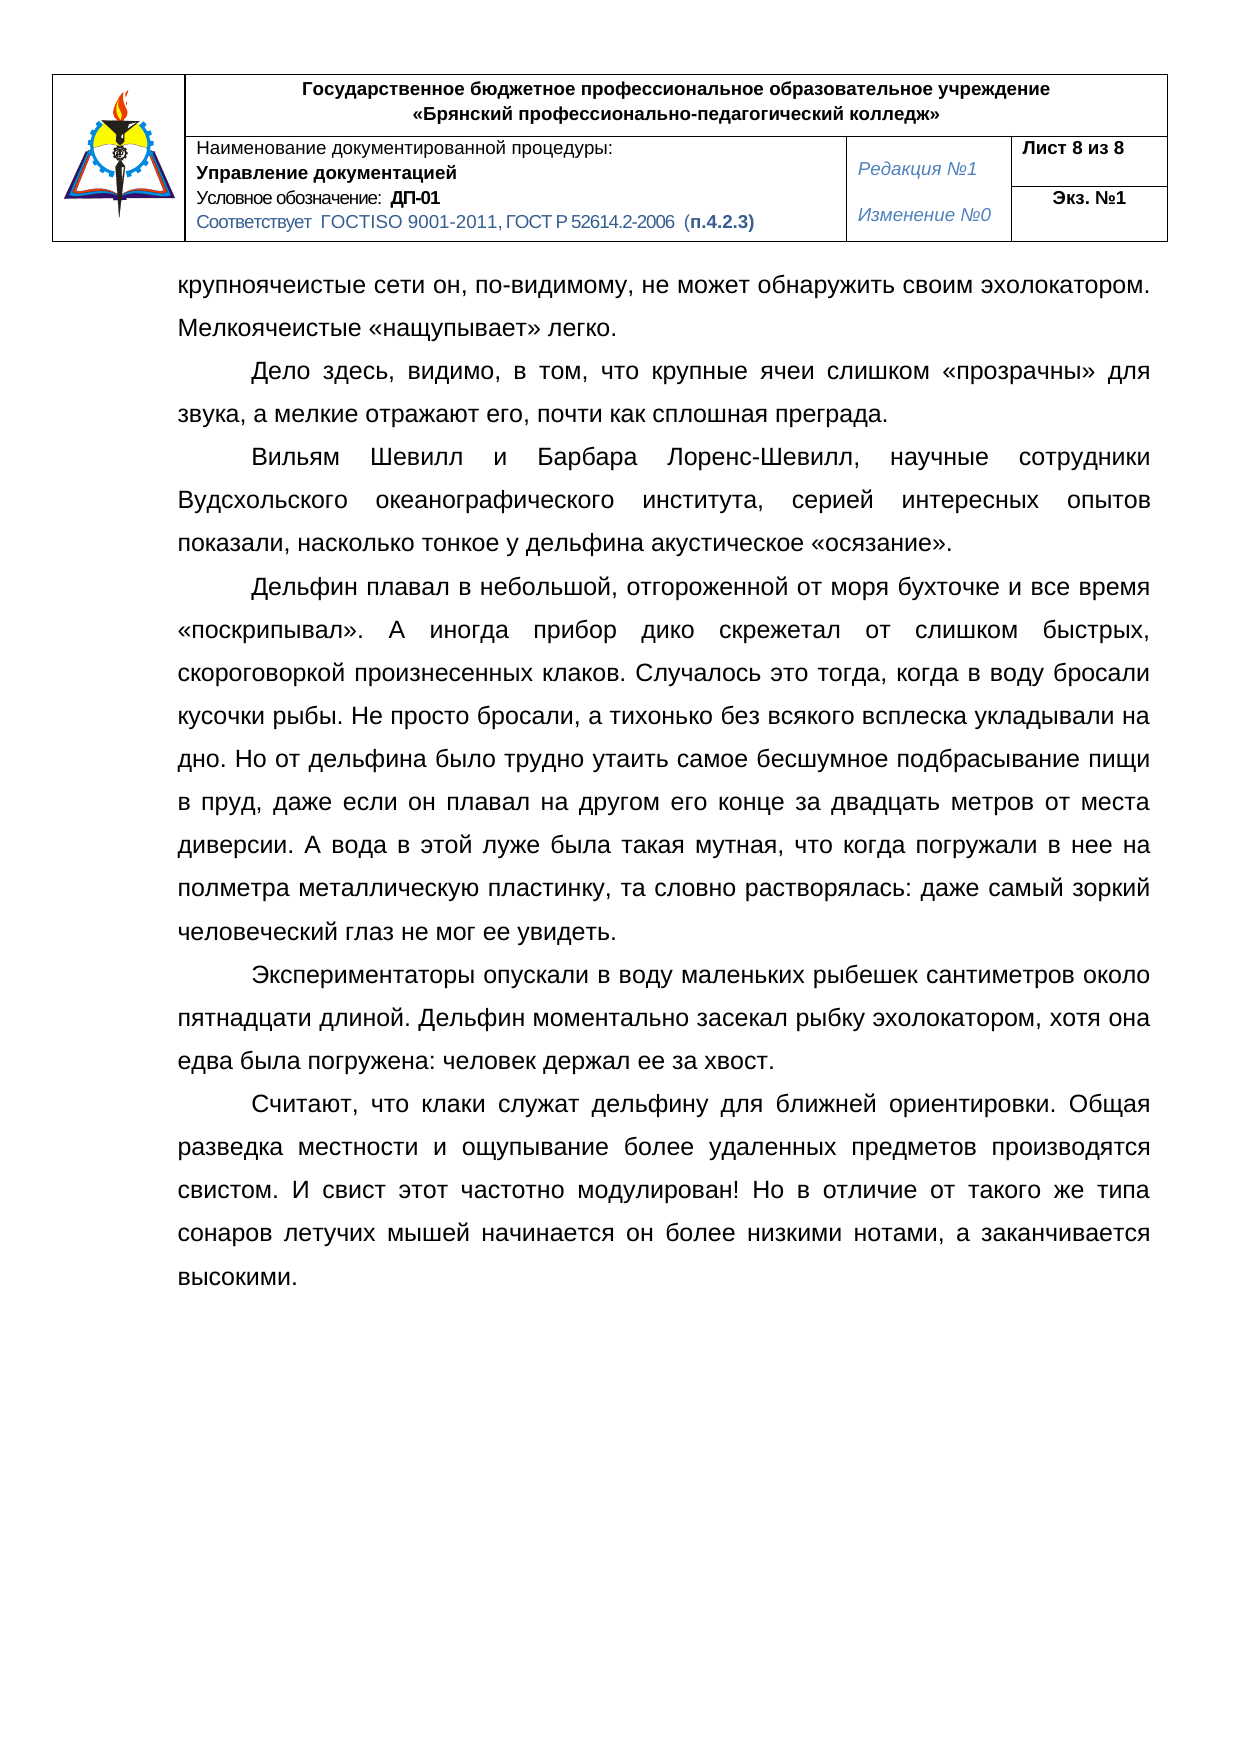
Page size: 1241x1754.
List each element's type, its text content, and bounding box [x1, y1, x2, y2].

text Экспериментаторы опускали в воду маленьких рыбешек сантиметров около пятнадцати длиной. Дельфин моментально засекал рыбку эхолокатором, хотя она едва была погружена: человек держал ее за хвост. [177, 959, 1152, 1074]
text Вильям Шевилл и Барбара Лоренс-Шевилл, научные сотрудники Вудсхольского океанографического института, серией интересных опытов показали, насколько тонкое у дельфина акустическое «осязание». [177, 442, 1152, 557]
text Дельфин плавал в небольшой, отгороженной от моря бухточке и все время «поскрипывал». А иногда прибор дико скрежетал от слишком быстрых, скороговоркой произнесенных клаков. Случалось это тогда, когда в воду бросали кусочки рыбы. Не просто бросали, а тихонько без всякого всплеска укладывали на дно. Но от дельфина было трудно утаить самое бесшумное подбрасывание пищи в пруд, даже если он плавал на другом его конце за двадцать метров от места диверсии. А вода в этой луже была такая мутная, что когда погружали в нее на полметра металлическую пластинку, та словно растворялась: даже самый зоркий человеческий глаз не мог ее увидеть. [177, 571, 1152, 945]
text Считают, что клаки служат дельфину для ближней ориентировки. Общая разведка местности и ощупывание более удаленных предметов производятся свистом. И свист этот частотно модулирован! Но в отличие от такого же типа сонаров летучих мышей начинается он более низкими нотами, а заканчивается высокими. [177, 1089, 1152, 1290]
text Дело здесь, видимо, в том, что крупные ячеи слишком «прозрачны» для звука, а мелкие отражают его, почти как сплошная преграда. [177, 356, 1152, 428]
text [177, 269, 1152, 341]
